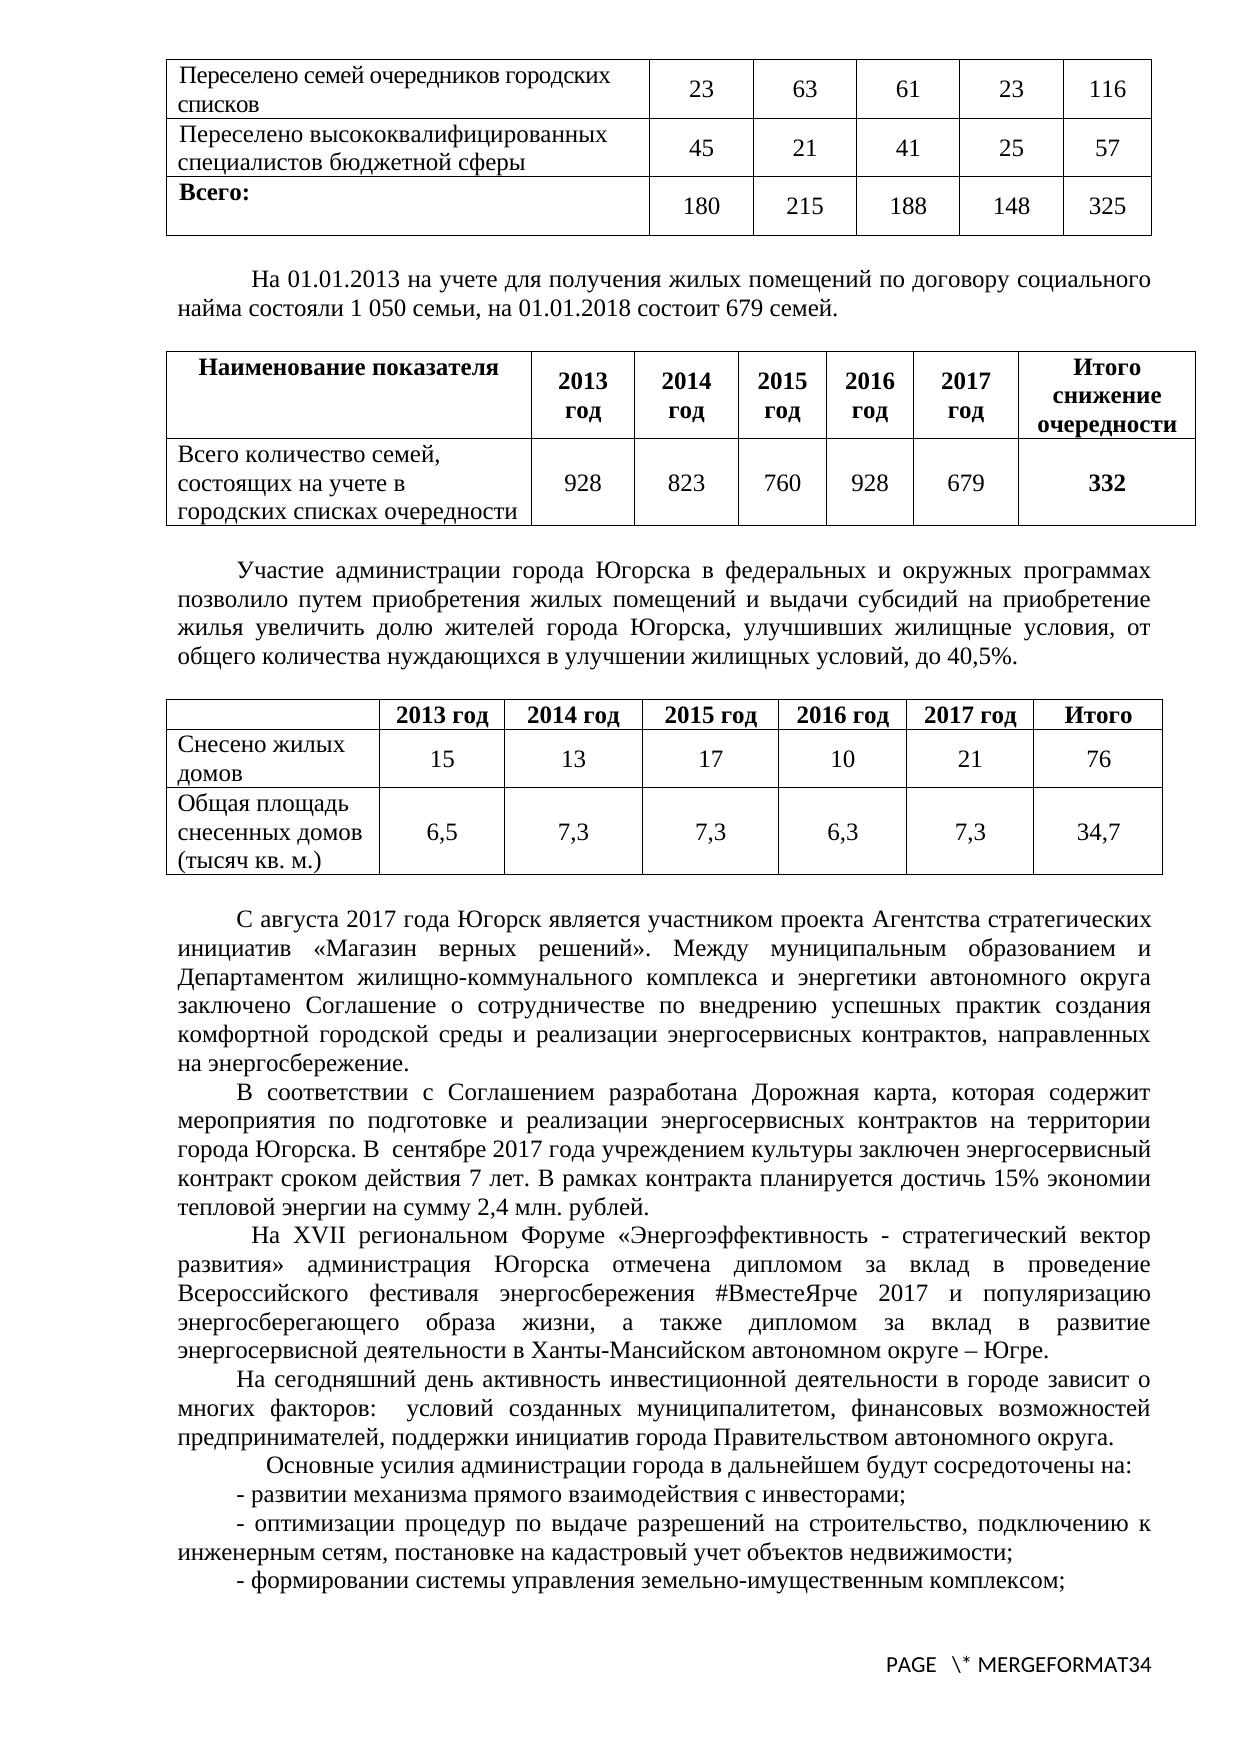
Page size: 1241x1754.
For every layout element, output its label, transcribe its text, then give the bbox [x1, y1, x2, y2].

table_cell 61 [857, 60, 959, 118]
table_cell Общая площадь снесенных домов (тысяч кв. м.) [167, 788, 379, 874]
table_cell Снесено жилых домов [167, 730, 379, 787]
table_cell 188 [857, 177, 959, 234]
text - формировании системы управления земельно-имущественным комплексом; [177, 1565, 1152, 1594]
table_header 2013 год [532, 352, 634, 438]
table_header Наименование показателя [167, 352, 531, 438]
table_cell 23 [960, 60, 1063, 118]
table_header 2014 год [505, 700, 642, 728]
table_header 2015 год [643, 700, 778, 728]
text На XVII региональном Форуме «Энергоэффективность - стратегический вектор развития» администрация Югорска отмечена дипломом за вклад в проведение Всероссийского фестиваля энергосбережения #ВместеЯрче 2017 и популяризацию энергосберегающего образа жизни, а также дипломом за вклад в развитие энергосервисной деятельности в Ханты-Мансийском автономном округе – Югре. [177, 1220, 1152, 1364]
table_cell Переселено высококвалифицированных специалистов бюджетной сферы [167, 119, 649, 176]
table_cell 13 [505, 730, 642, 787]
list В соответствии с Соглашением разработана Дорожная карта, которая содержит мероприятия по подготовке и реализации энергосервисных контрактов на территории города Югорска. В сентябре 2017 года учреждением культуры заключен энергосервисный контракт сроком действия 7 лет. В рамках контракта планируется достичь 15% экономии тепловой энергии на сумму 2,4 млн. рублей. [177, 1077, 1152, 1220]
table_cell 7,3 [907, 788, 1033, 874]
table_header Итого [1034, 700, 1162, 728]
table_header 2013 год [380, 700, 504, 728]
table_cell 57 [1064, 119, 1151, 176]
table_cell 6,3 [779, 788, 906, 874]
table_cell 180 [650, 177, 753, 234]
table_header 2015 год [739, 352, 826, 438]
table_cell 21 [754, 119, 856, 176]
table_cell 15 [380, 730, 504, 787]
table_cell 23 [650, 60, 753, 118]
table_cell 41 [857, 119, 959, 176]
table_cell 21 [907, 730, 1033, 787]
table_cell 928 [827, 439, 913, 525]
table_header Итого снижение очередности [1019, 352, 1195, 438]
text - развитии механизма прямого взаимодействия с инвесторами; [177, 1479, 1152, 1508]
table_cell 7,3 [505, 788, 642, 874]
text С августа 2017 года Югорск является участником проекта Агентства стратегических инициатив «Магазин верных решений». Между муниципальным образованием и Департаментом жилищно-коммунального комплекса и энергетики автономного округа заключено Соглашение о сотрудничестве по внедрению успешных практик создания комфортной городской среды и реализации энергосервисных контрактов, направленных на энергосбережение. [177, 904, 1152, 1077]
table_cell 325 [1064, 177, 1151, 234]
table_cell 148 [960, 177, 1063, 234]
table_cell 6,5 [380, 788, 504, 874]
table_cell 17 [643, 730, 778, 787]
table_cell 25 [960, 119, 1063, 176]
table_cell 215 [754, 177, 856, 234]
text - оптимизации процедур по выдаче разрешений на строительство, подключению к инженерным сетям, постановке на кадастровый учет объектов недвижимости; [177, 1508, 1152, 1565]
table_header 2017 год [907, 700, 1033, 728]
table_header 2014 год [635, 352, 738, 438]
table_cell 823 [635, 439, 738, 525]
table_cell Всего: [167, 177, 649, 234]
table_cell 63 [754, 60, 856, 118]
table_header 2016 год [827, 352, 913, 438]
table_header 2017 год [914, 352, 1018, 438]
table_cell Всего количество семей, состоящих на учете в городских списках очередности [167, 439, 531, 525]
text На сегодняшний день активность инвестиционной деятельности в городе зависит о многих факторов: условий созданных муниципалитетом, финансовых возможностей предпринимателей, поддержки инициатив города Правительством автономного округа. [177, 1364, 1152, 1450]
table_cell 679 [914, 439, 1018, 525]
table_cell 10 [779, 730, 906, 787]
text На 01.01.2013 на учете для получения жилых помещений по договору социального найма состояли 1 050 семьи, на 01.01.2018 состоит 679 семей. [177, 264, 1152, 322]
table_cell 34,7 [1034, 788, 1162, 874]
table_cell 760 [739, 439, 826, 525]
table_cell 332 [1019, 439, 1195, 525]
table_cell 7,3 [643, 788, 778, 874]
table_cell 45 [650, 119, 753, 176]
table_cell 928 [532, 439, 634, 525]
text Основные усилия администрации города в дальнейшем будут сосредоточены на: [177, 1450, 1152, 1479]
table_cell Переселено семей очередников городских списков [167, 60, 649, 118]
text Участие администрации города Югорска в федеральных и окружных программах позволило путем приобретения жилых помещений и выдачи субсидий на приобретение жилья увеличить долю жителей города Югорска, улучшивших жилищные условия, от общего количества нуждающихся в улучшении жилищных условий, до 40,5%. [177, 555, 1152, 670]
table_header 2016 год [779, 700, 906, 728]
table_cell 116 [1064, 60, 1151, 118]
table_header [167, 700, 379, 728]
table_cell 76 [1034, 730, 1162, 787]
